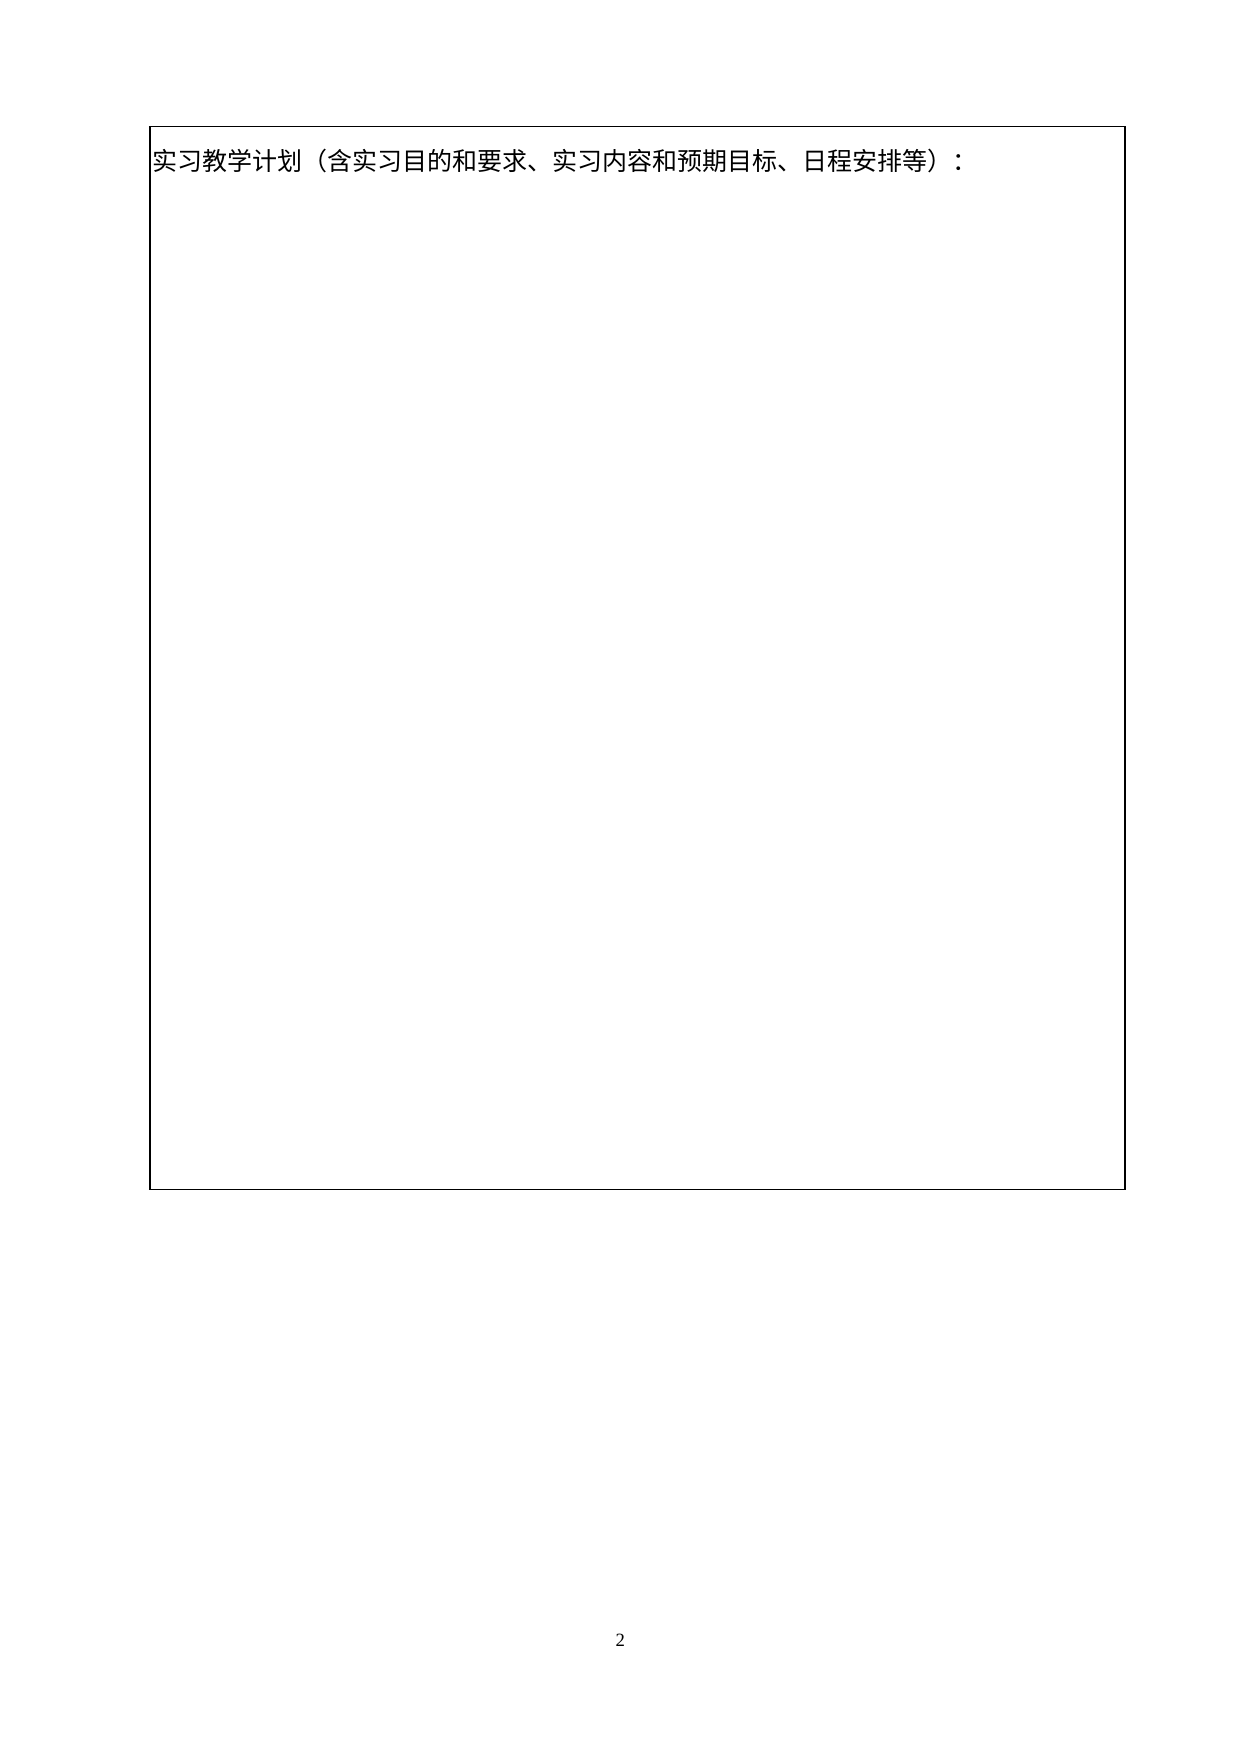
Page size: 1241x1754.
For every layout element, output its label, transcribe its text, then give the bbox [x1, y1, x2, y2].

table_cell 实习教学计划（含实习目的和要求、实习内容和预期目标、日程安排等）： [151, 127, 1124, 1189]
